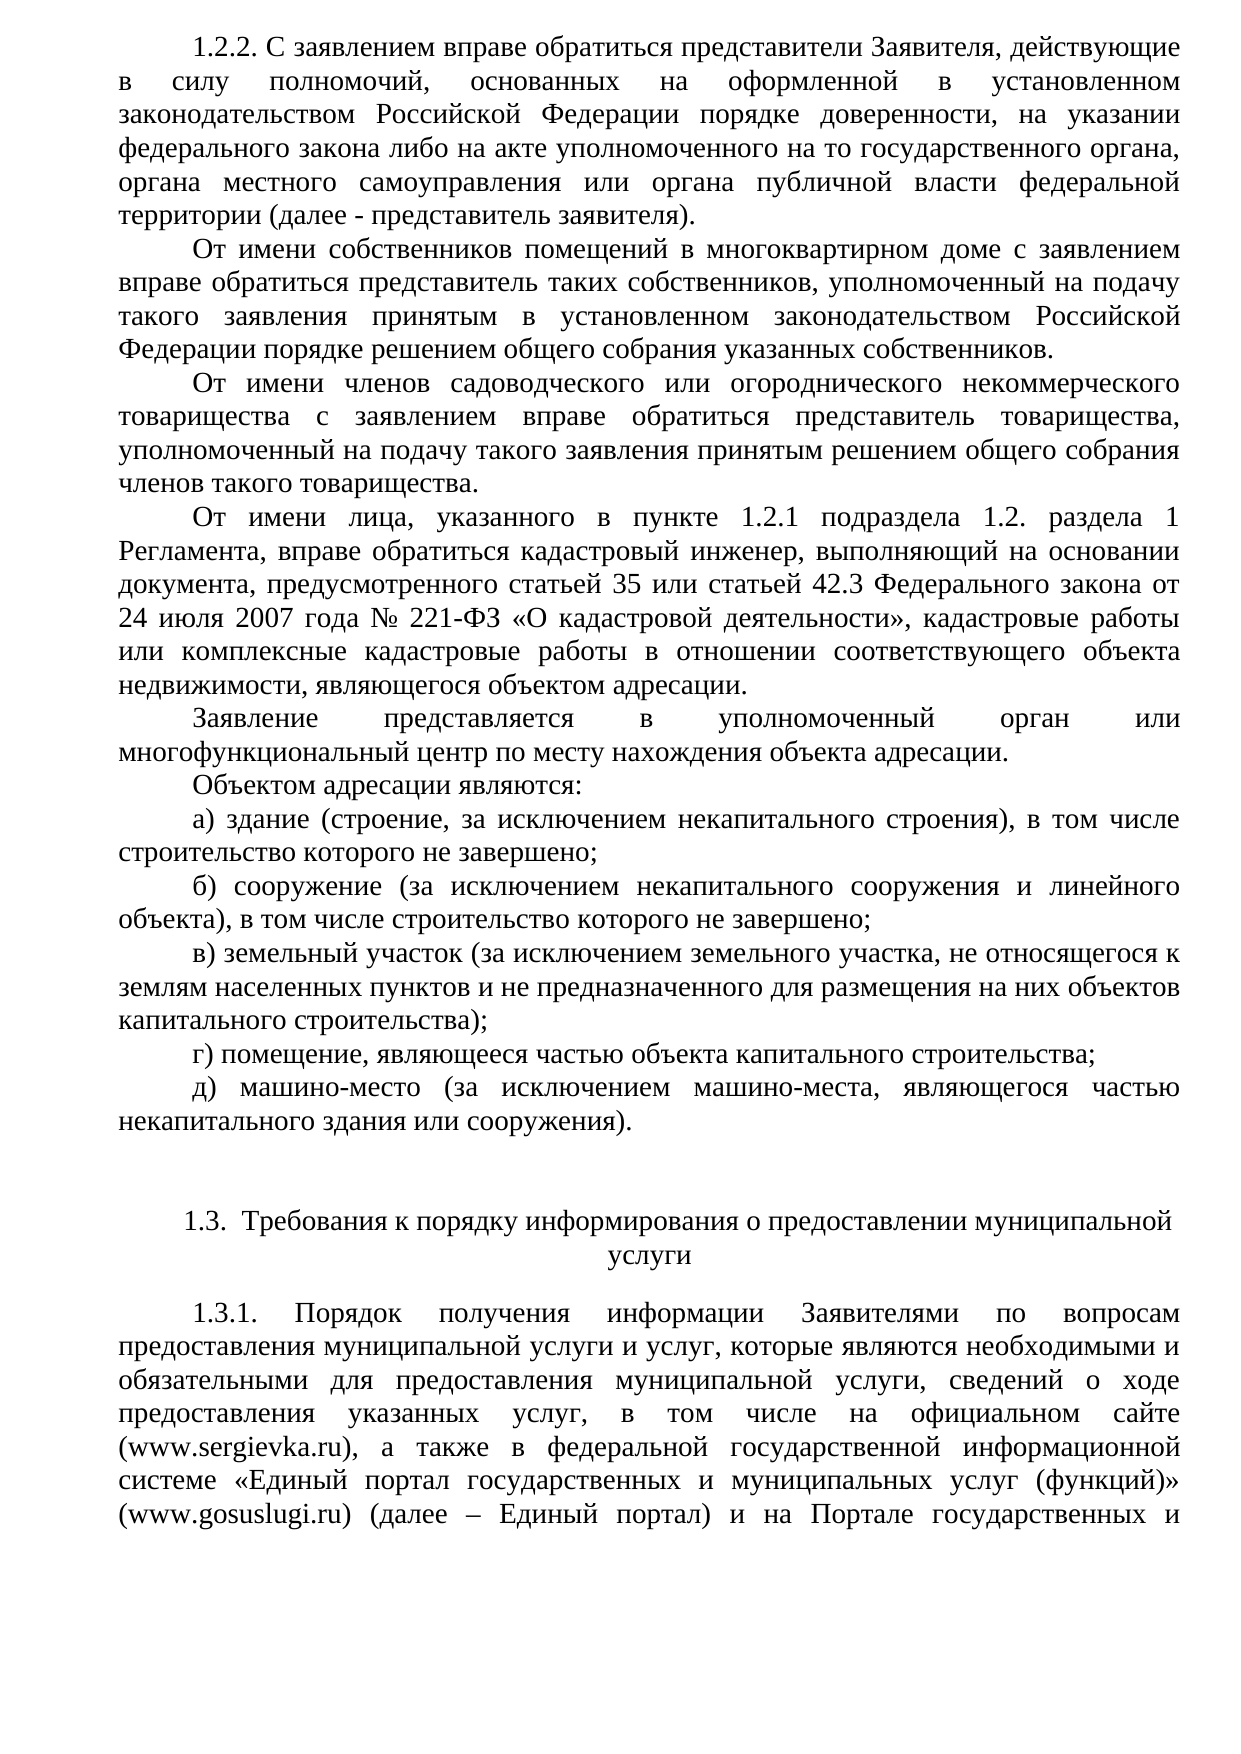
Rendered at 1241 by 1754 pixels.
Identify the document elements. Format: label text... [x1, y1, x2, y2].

text От имени лица, указанного в пункте 1.2.1 подраздела 1.2. раздела 1 Регламента, вправе обратиться кадастровый инженер, выполняющий на основании документа, предусмотренного статьей 35 или статьей 42.3 Федерального закона от 24 июля 2007 года № 221-ФЗ «О кадастровой деятельности», кадастровые работы или комплексные кадастровые работы в отношении соответствующего объекта недвижимости, являющегося объектом адресации. [118, 499, 1181, 700]
text д) машино-место (за исключением машино-места, являющегося частью некапитального здания или сооружения). [118, 1069, 1181, 1136]
text 1.2.2. С заявлением вправе обратиться представители Заявителя, действующие в силу полномочий, основанных на оформленной в установленном законодательством Российской Федерации порядке доверенности, на указании федерального закона либо на акте уполномоченного на то государственного органа, органа местного самоуправления или органа публичной власти федеральной территории (далее - представитель заявителя). [118, 29, 1181, 231]
text б) сооружение (за исключением некапитального сооружения и линейного объекта), в том числе строительство которого не завершено; [118, 868, 1181, 935]
text а) здание (строение, за исключением некапитального строения), в том числе строительство которого не завершено; [118, 801, 1181, 868]
text От имени собственников помещений в многоквартирном доме с заявлением вправе обратиться представитель таких собственников, уполномоченный на подачу такого заявления принятым в установленном законодательством Российской Федерации порядке решением общего собрания указанных собственников. [118, 231, 1181, 365]
text Объектом адресации являются: [118, 767, 1181, 801]
text в) земельный участок (за исключением земельного участка, не относящегося к землям населенных пунктов и не предназначенного для размещения на них объектов капитального строительства); [118, 935, 1181, 1036]
text Заявление представляется в уполномоченный орган или многофункциональный центр по месту нахождения объекта адресации. [118, 700, 1181, 767]
text От имени членов садоводческого или огороднического некоммерческого товарищества с заявлением вправе обратиться представитель товарищества, уполномоченный на подачу такого заявления принятым решением общего собрания членов такого товарищества. [118, 365, 1181, 499]
text г) помещение, являющееся частью объекта капитального строительства; [118, 1036, 1181, 1069]
text 1.3. Требования к порядку информирования о предоставлении муниципальной услуги [118, 1203, 1181, 1271]
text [118, 1295, 1181, 1529]
